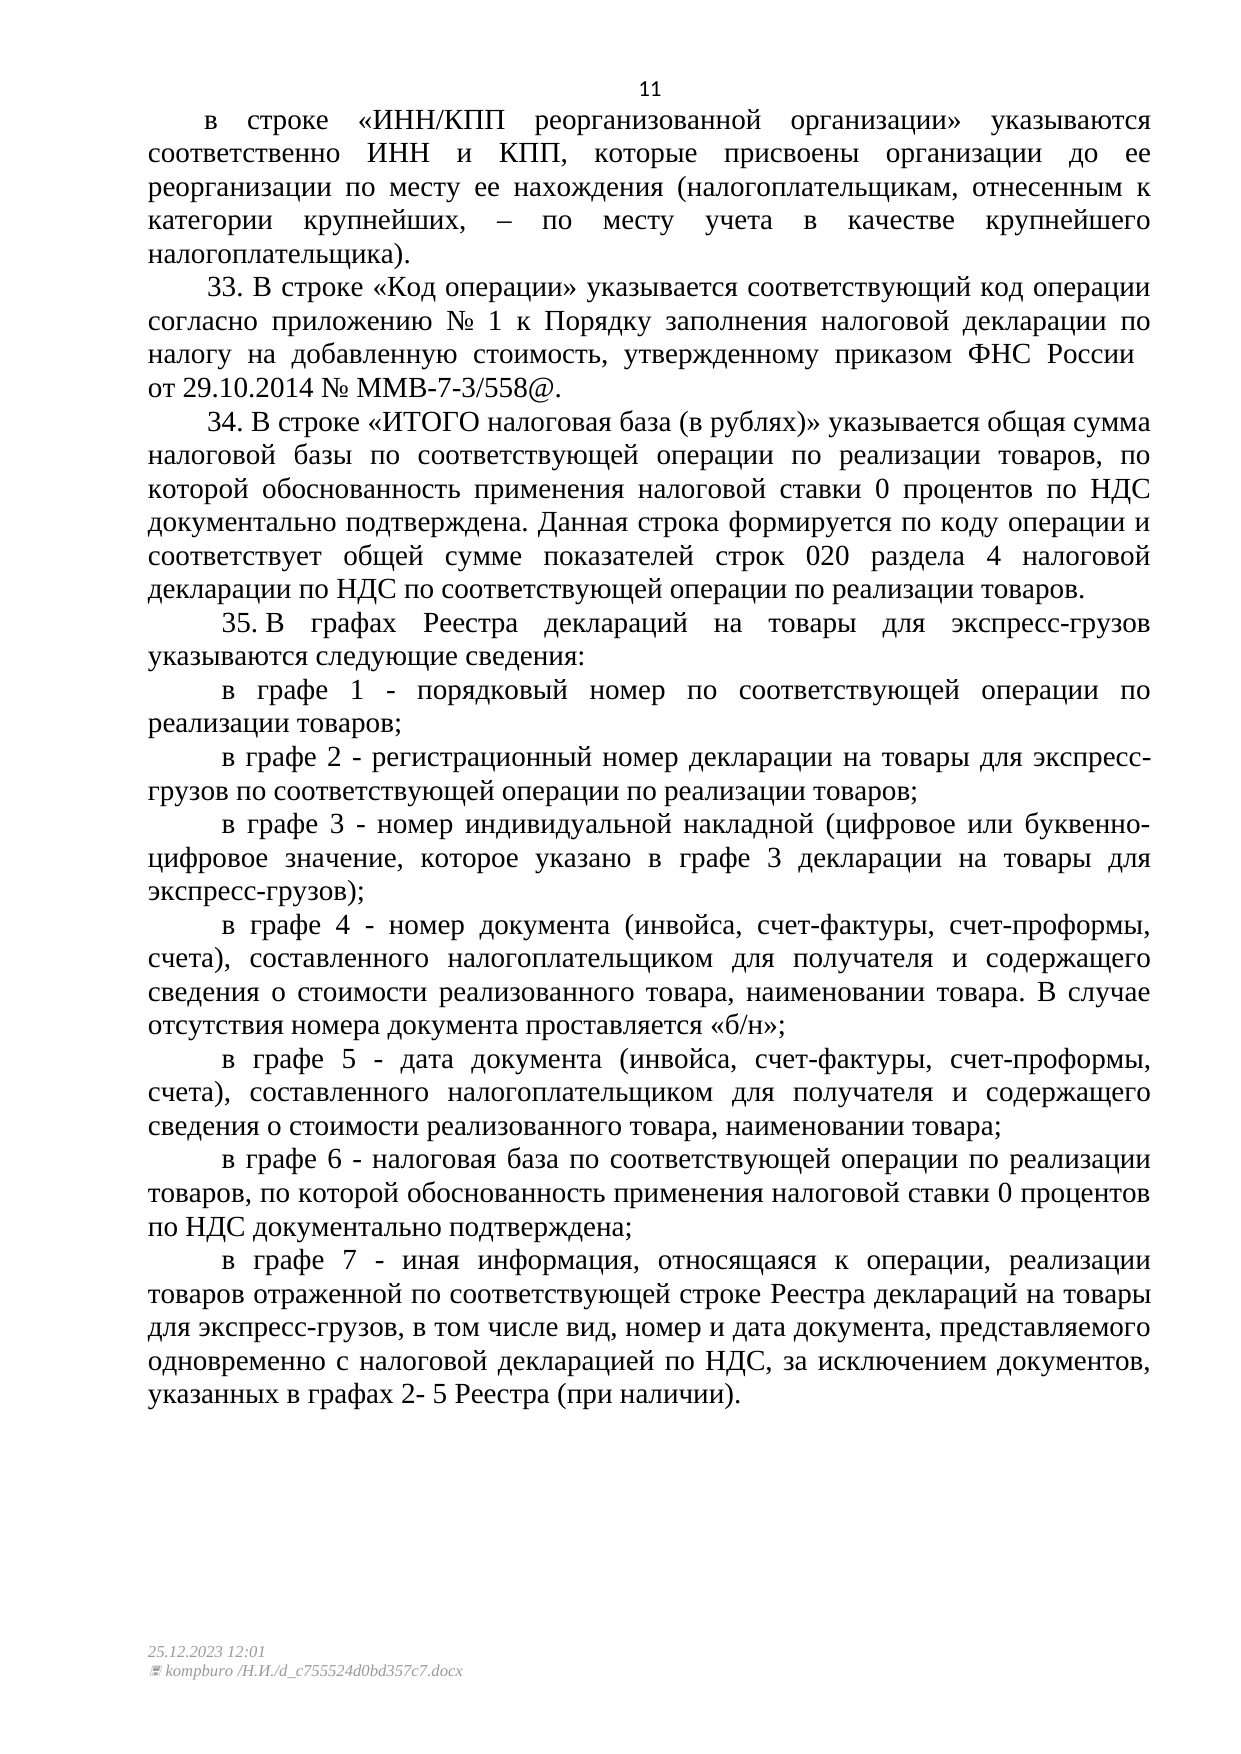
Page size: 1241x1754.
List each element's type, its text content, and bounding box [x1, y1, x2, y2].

text 35. В графах Реестра деклараций на товары для экспресс-грузов указываются следующие сведения: [148, 605, 1152, 672]
text 34. В строке «ИТОГО налоговая база (в рублях)» указывается общая сумма налоговой базы по соответствующей операции по реализации товаров, по которой обоснованность применения налоговой ставки 0 процентов по НДС документально подтверждена. Данная строка формируется по коду операции и соответствует общей сумме показателей строк 020 раздела 4 налоговой декларации по НДС по соответствующей операции по реализации товаров. [148, 404, 1152, 605]
text в графе 1 - порядковый номер по соответствующей операции по реализации товаров; [148, 672, 1152, 739]
text в графе 2 - регистрационный номер декларации на товары для экспресс-грузов по соответствующей операции по реализации товаров; [148, 739, 1152, 806]
text в графе 3 - номер индивидуальной накладной (цифровое или буквенно-цифровое значение, которое указано в графе 3 декларации на товары для экспресс-грузов); [148, 806, 1152, 907]
text в графе 6 - налоговая база по соответствующей операции по реализации товаров, по которой обоснованность применения налоговой ставки 0 процентов по НДС документально подтверждена; [148, 1142, 1152, 1242]
text в строке «ИНН/КПП реорганизованной организации» указываются соответственно ИНН и КПП, которые присвоены организации до ее реорганизации по месту ее нахождения (налогоплательщикам, отнесенным к категории крупнейших, – по месту учета в качестве крупнейшего налогоплательщика). [148, 102, 1152, 269]
text в графе 5 - дата документа (инвойса, счет-фактуры, счет-проформы, счета), составленного налогоплательщиком для получателя и содержащего сведения о стоимости реализованного товара, наименовании товара; [148, 1041, 1152, 1142]
text 33. В строке «Код операции» указывается соответствующий код операции согласно приложению № 1 к Порядку заполнения налоговой декларации по налогу на добавленную стоимость, утвержденному приказом ФНС России от 29.10.2014 № ММВ-7-3/558@. [148, 269, 1152, 404]
text в графе 7 - иная информация, относящаяся к операции, реализации товаров отраженной по соответствующей строке Реестра деклараций на товары для экспресс-грузов, в том числе вид, номер и дата документа, представляемого одновременно с налоговой декларацией по НДС, за исключением документов, указанных в графах 2- 5 Реестра (при наличии). [148, 1242, 1152, 1410]
text в графе 4 - номер документа (инвойса, счет-фактуры, счет-проформы, счета), составленного налогоплательщиком для получателя и содержащего сведения о стоимости реализованного товара, наименовании товара. В случае отсутствия номера документа проставляется «б/н»; [148, 907, 1152, 1041]
